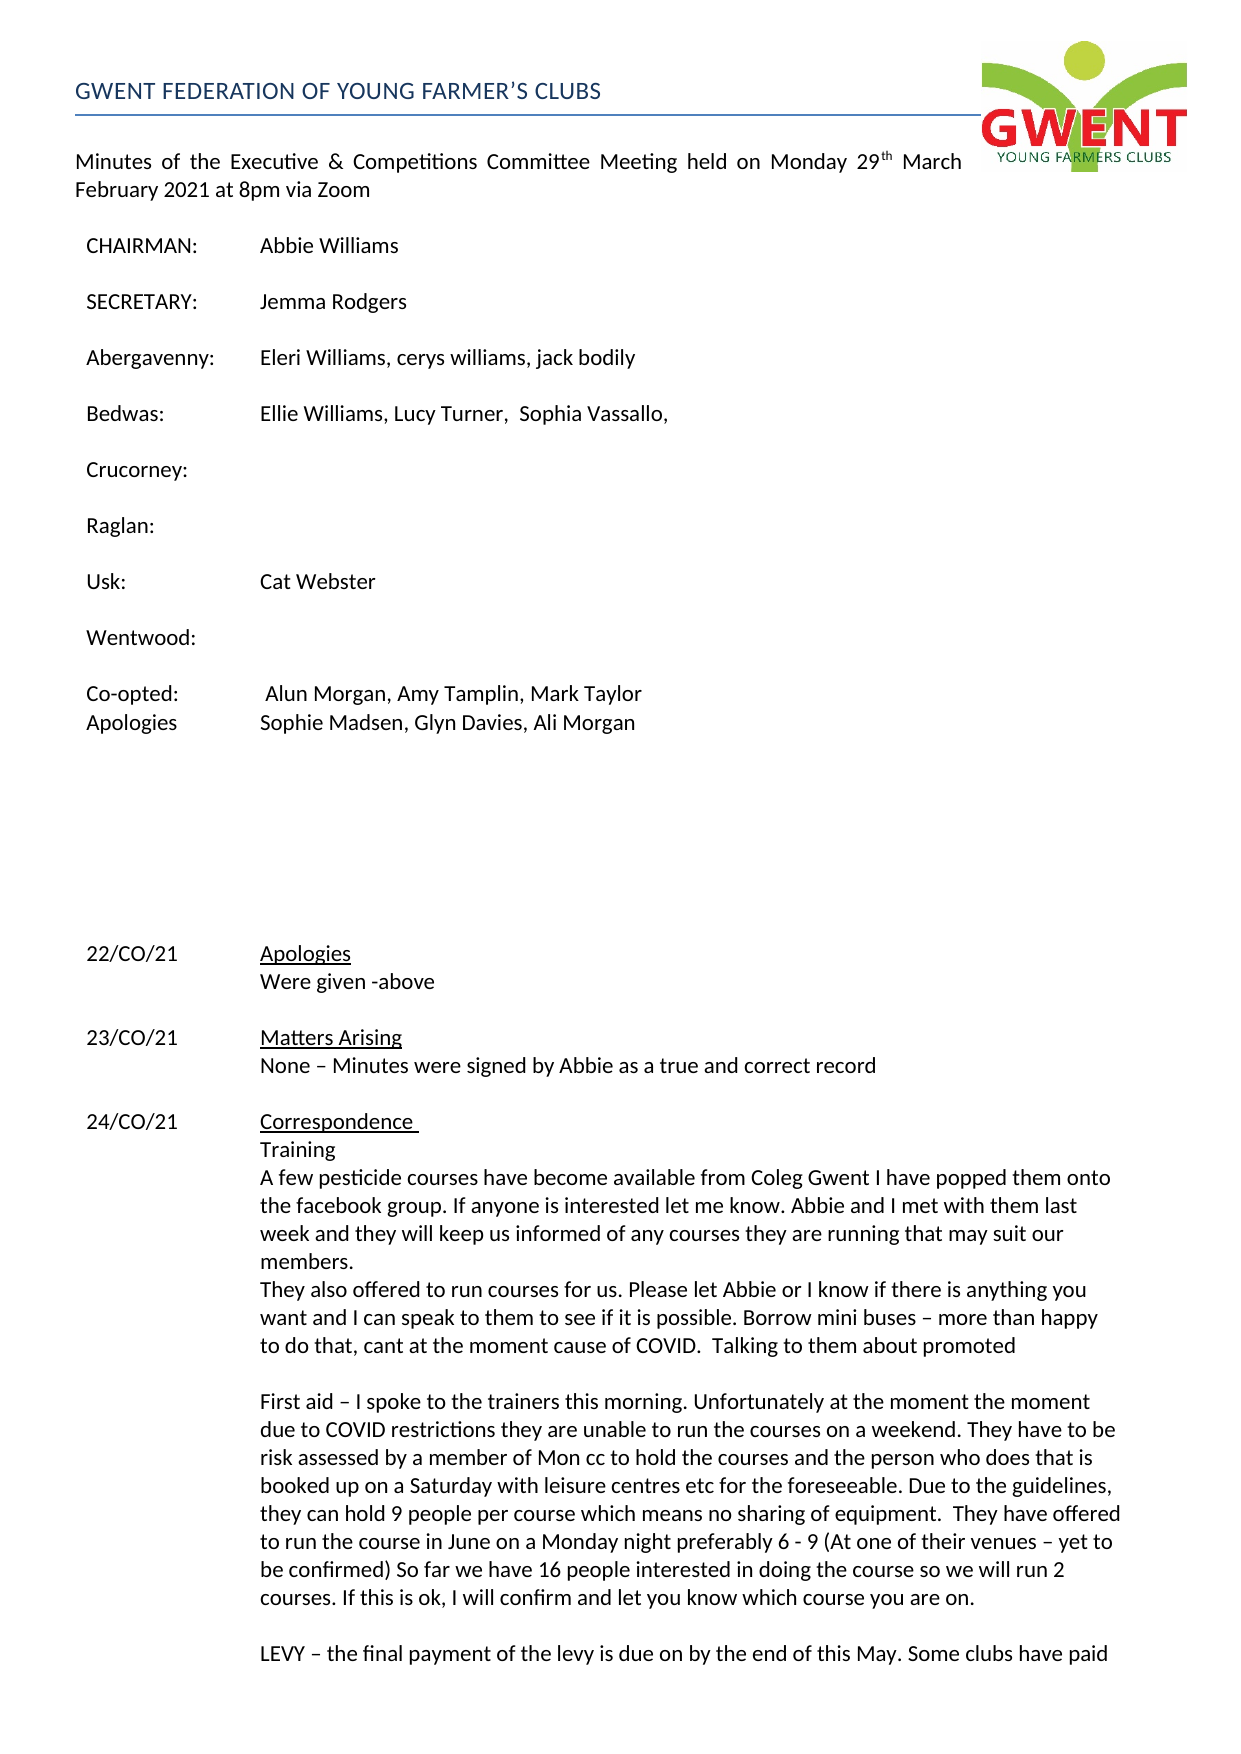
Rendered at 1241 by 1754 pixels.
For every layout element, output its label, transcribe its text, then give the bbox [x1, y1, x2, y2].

table_cell Apologies Were given -above [249, 939, 1134, 1023]
text Minutes of the Executive & Competitions Committee Meeting held on Monday 29th March February 2021 at 8pm via Zoom [75, 147, 1165, 203]
table_cell 23/CO/21 [75, 1023, 249, 1107]
picture [981, 41, 1188, 172]
title GWENT FEDERATION OF YOUNG FARMER’S CLUBS [75, 75, 981, 114]
table_header Abbie Williams Jemma Rodgers Eleri Williams, cerys williams, jack bodily Ellie Williams, Lucy Turner, Sophia Vassallo, Cat Webster Alun Morgan, Amy Tamplin, Mark Taylor Sophie Madsen, Glyn Davies, Ali Morgan [249, 231, 1134, 939]
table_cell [249, 1107, 1134, 1668]
table_cell 22/CO/21 [75, 939, 249, 1023]
table_header CHAIRMAN: SECRETARY: Abergavenny: Bedwas: Crucorney: Raglan: Usk: Wentwood: Co-opted: Apologies [75, 231, 249, 939]
table_cell Matters Arising None – Minutes were signed by Abbie as a true and correct record [249, 1023, 1134, 1107]
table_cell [75, 1107, 249, 1668]
